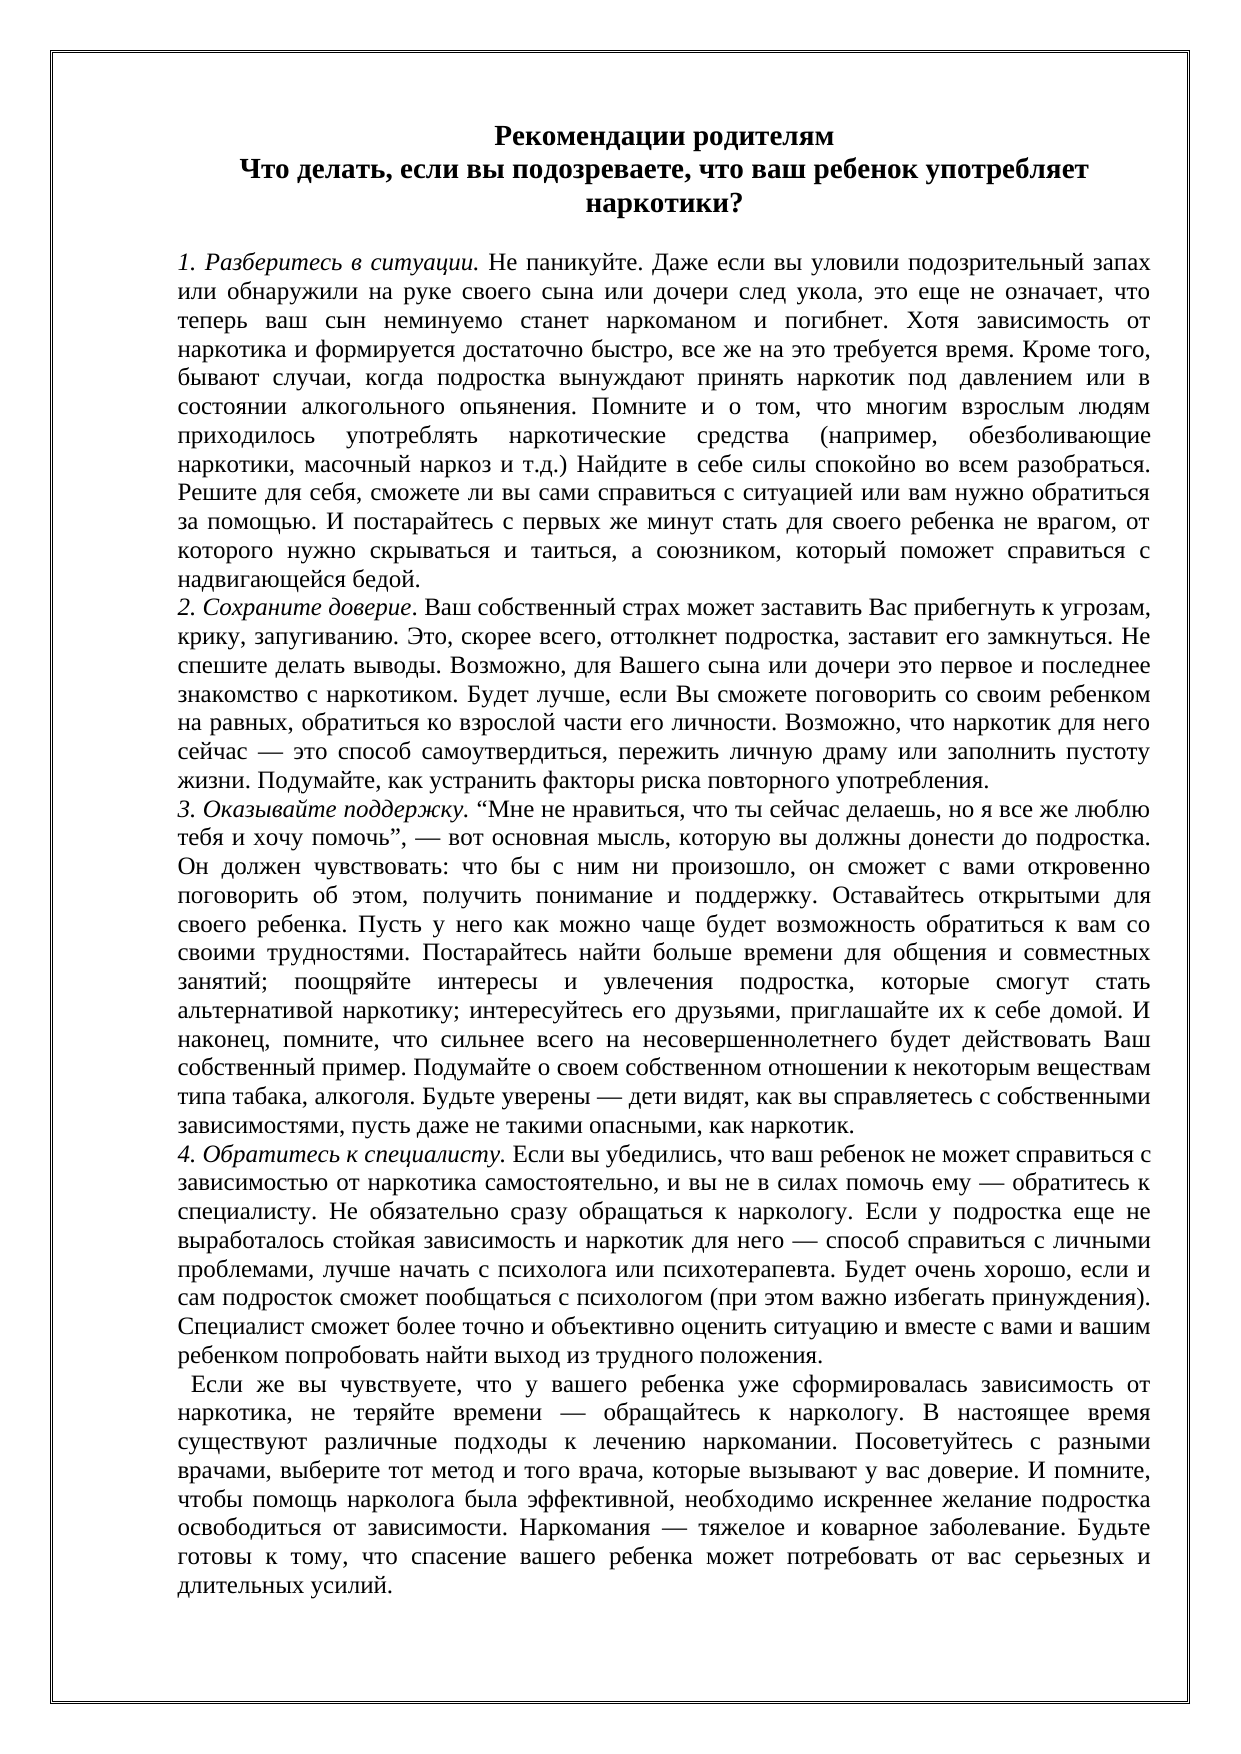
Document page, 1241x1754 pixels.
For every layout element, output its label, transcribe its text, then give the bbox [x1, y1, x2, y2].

text 3. Оказывайте поддержку. “Мне не нравиться, что ты сейчас делаешь, но я все же люблю тебя и хочу помочь”, — вот основная мысль, которую вы должны донести до подростка. Он должен чувствовать: что бы с ним ни произошло, он сможет с вами откровенно поговорить об этом, получить понимание и поддержку. Оставайтесь открытыми для своего ребенка. Пусть у него как можно чаще будет возможность обратиться к вам со своими трудностями. Постарайтесь найти больше времени для общения и совместных занятий; поощряйте интересы и увлечения подростка, которые смогут стать альтернативой наркотику; интересуйтесь его друзьями, приглашайте их к себе домой. И наконец, помните, что сильнее всего на несовершеннолетнего будет действовать Ваш собственный пример. Подумайте о своем собственном отношении к некоторым веществам типа табака, алкоголя. Будьте уверены — дети видят, как вы справляетесь с собственными зависимостями, пусть даже не такими опасными, как наркотик. [177, 794, 1152, 1139]
text 2. Сохраните доверие. Ваш собственный страх может заставить Вас прибегнуть к угрозам, крику, запугиванию. Это, скорее всего, оттолкнет подростка, заставит его замкнуться. Не спешите делать выводы. Возможно, для Вашего сына или дочери это первое и последнее знакомство с наркотиком. Будет лучше, если Вы сможете поговорить со своим ребенком на равных, обратиться ко взрослой части его личности. Возможно, что наркотик для него сейчас — это способ самоутвердиться, пережить личную драму или заполнить пустоту жизни. Подумайте, как устранить факторы риска повторного употребления. [177, 592, 1152, 794]
text Что делать, если вы подозреваете, что ваш ребенок употребляет наркотики? [177, 152, 1152, 219]
text Рекомендации родителям [177, 118, 1152, 152]
text 4. Обратитесь к специалисту. Если вы убедились, что ваш ребенок не может справиться с зависимостью от наркотика самостоятельно, и вы не в силах помочь ему — обратитесь к специалисту. Не обязательно сразу обращаться к наркологу. Если у подростка еще не выработалось стойкая зависимость и наркотик для него — способ справиться с личными проблемами, лучше начать с психолога или психотерапевта. Будет очень хорошо, если и сам подросток сможет пообщаться с психологом (при этом важно избегать принуждения). Специалист сможет более точно и объективно оценить ситуацию и вместе с вами и вашим ребенком попробовать найти выход из трудного положения. [177, 1139, 1152, 1369]
text 1. Разберитесь в ситуации. Не паникуйте. Даже если вы уловили подозрительный запах или обнаружили на руке своего сына или дочери след укола, это еще не означает, что теперь ваш сын неминуемо станет наркоманом и погибнет. Хотя зависимость от наркотика и формируется достаточно быстро, все же на это требуется время. Кроме того, бывают случаи, когда подростка вынуждают принять наркотик под давлением или в состоянии алкогольного опьянения. Помните и о том, что многим взрослым людям приходилось употреблять наркотические средства (например, обезболивающие наркотики, масочный наркоз и т.д.) Найдите в себе силы спокойно во всем разобраться. Решите для себя, сможете ли вы сами справиться с ситуацией или вам нужно обратиться за помощью. И постарайтесь с первых же минут стать для своего ребенка не врагом, от которого нужно скрываться и таиться, а союзником, который поможет справиться с надвигающейся бедой. [177, 247, 1152, 592]
text Если же вы чувствуете, что у вашего ребенка уже сформировалась зависимость от наркотика, не теряйте времени — обращайтесь к наркологу. В настоящее время существуют различные подходы к лечению наркомании. Посоветуйтесь с разными врачами, выберите тот метод и того врача, которые вызывают у вас доверие. И помните, чтобы помощь нарколога была эффективной, необходимо искреннее желание подростка освободиться от зависимости. Наркомания — тяжелое и коварное заболевание. Будьте готовы к тому, что спасение вашего ребенка может потребовать от вас серьезных и длительных усилий. [177, 1369, 1152, 1599]
